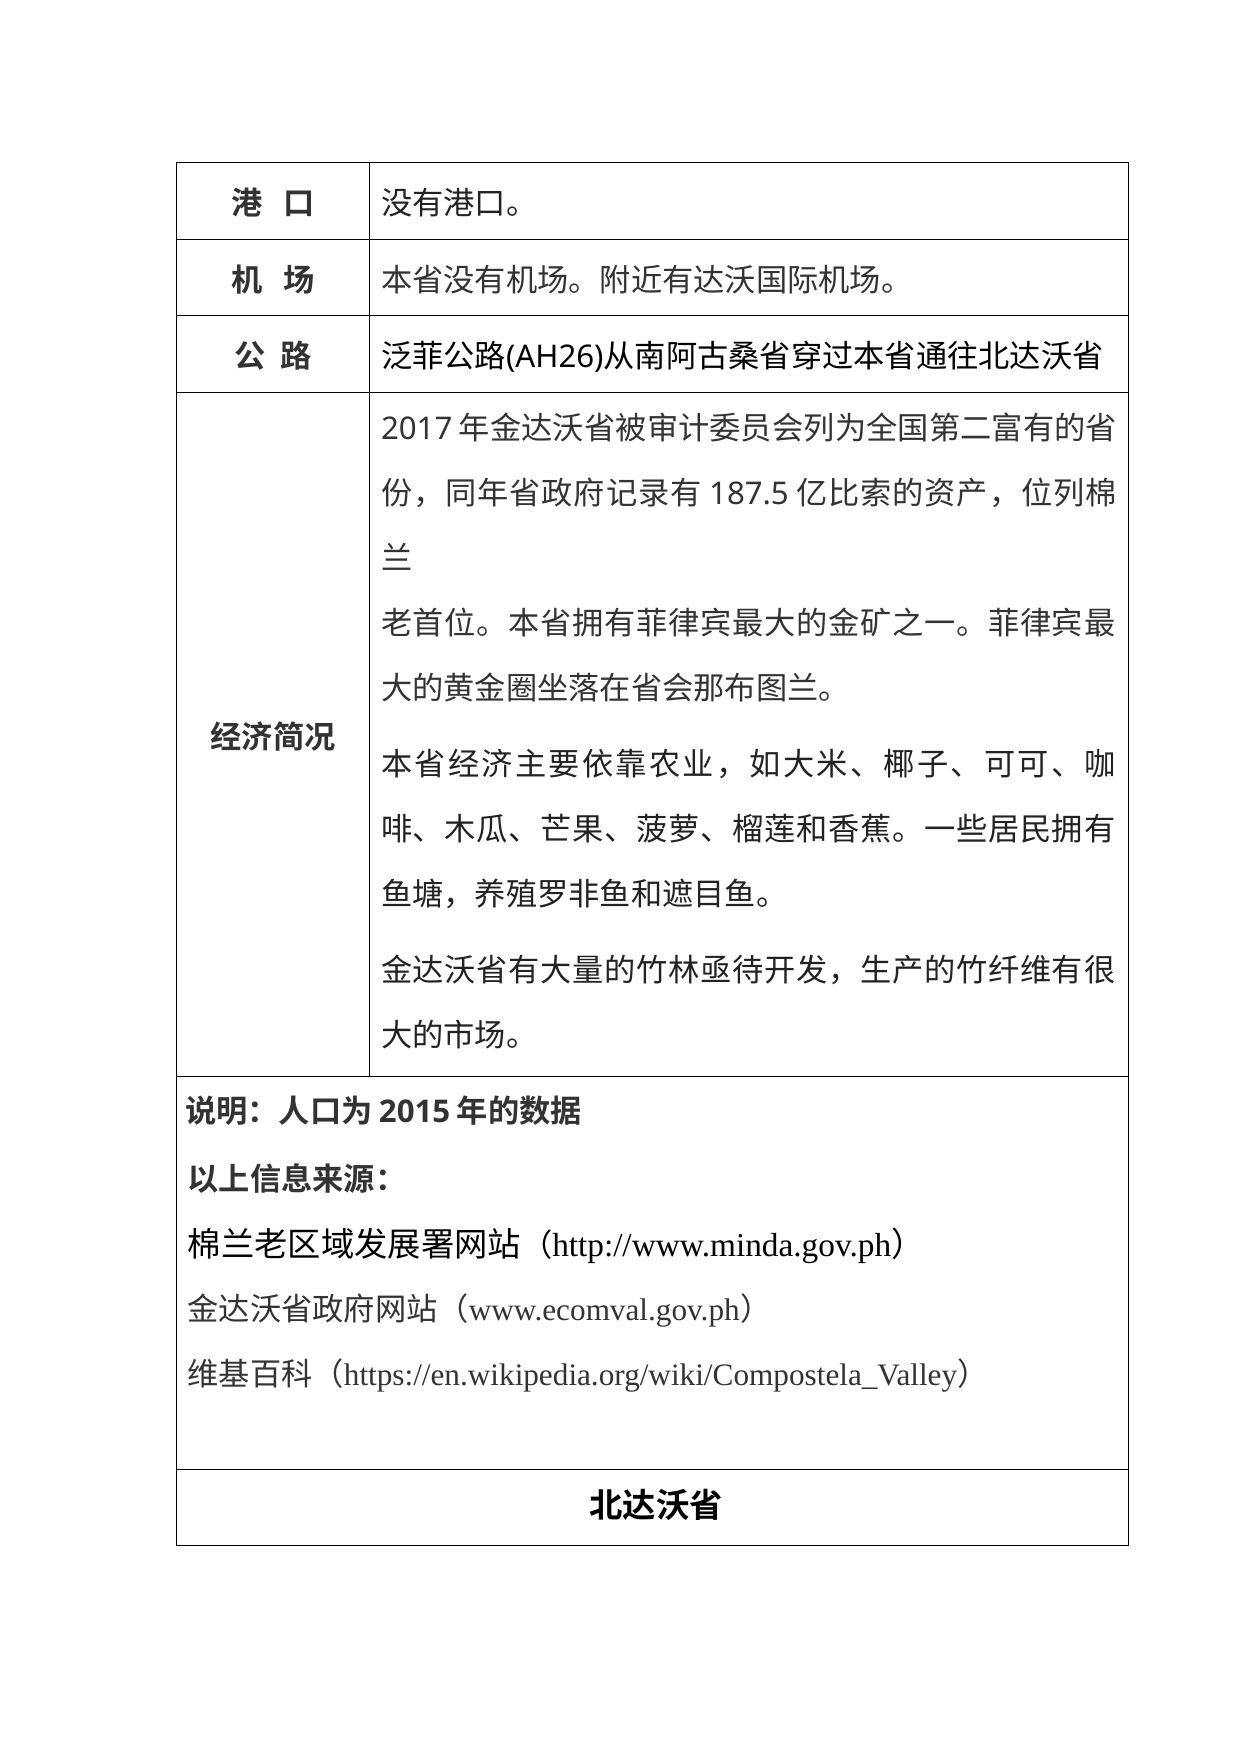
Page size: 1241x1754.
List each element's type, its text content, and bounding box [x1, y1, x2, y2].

table_cell 没有港口。 [370, 163, 1128, 239]
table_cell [177, 1470, 1128, 1545]
table_cell 泛菲公路(AH26)从南阿古桑省穿过本省通往北达沃省 [370, 316, 1128, 392]
table_cell 机 场 [177, 240, 369, 315]
table_cell 本省没有机场。附近有达沃国际机场。 [370, 240, 1128, 315]
table_cell 港 口 [177, 163, 369, 239]
table_cell 2017年金达沃省被审计委员会列为全国第二富有的省份，同年省政府记录有187.5亿比索的资产，位列棉兰 老首位。本省拥有菲律宾最大的金矿之一。菲律宾最大的黄金圈坐落在省会那布图兰。 本省经济主要依靠农业，如大米、椰子、可可、咖啡、木瓜、芒果、菠萝、榴莲和香蕉。一些居民拥有鱼塘，养殖罗非鱼和遮目鱼。 金达沃省有大量的竹林亟待开发，生产的竹纤维有很大的市场。 [370, 393, 1128, 1076]
table_cell 公 路 [177, 316, 369, 392]
table_cell 说明：人口为2015年的数据 以上信息来源： 棉兰老区域发展署网站（http://www.minda.gov.ph） 金达沃省政府网站（www.ecomval.gov.ph） 维基百科（https://en.wikipedia.org/wiki/Compostela_Valley） [177, 1077, 1128, 1469]
table_cell 经济简况 [177, 393, 369, 1076]
